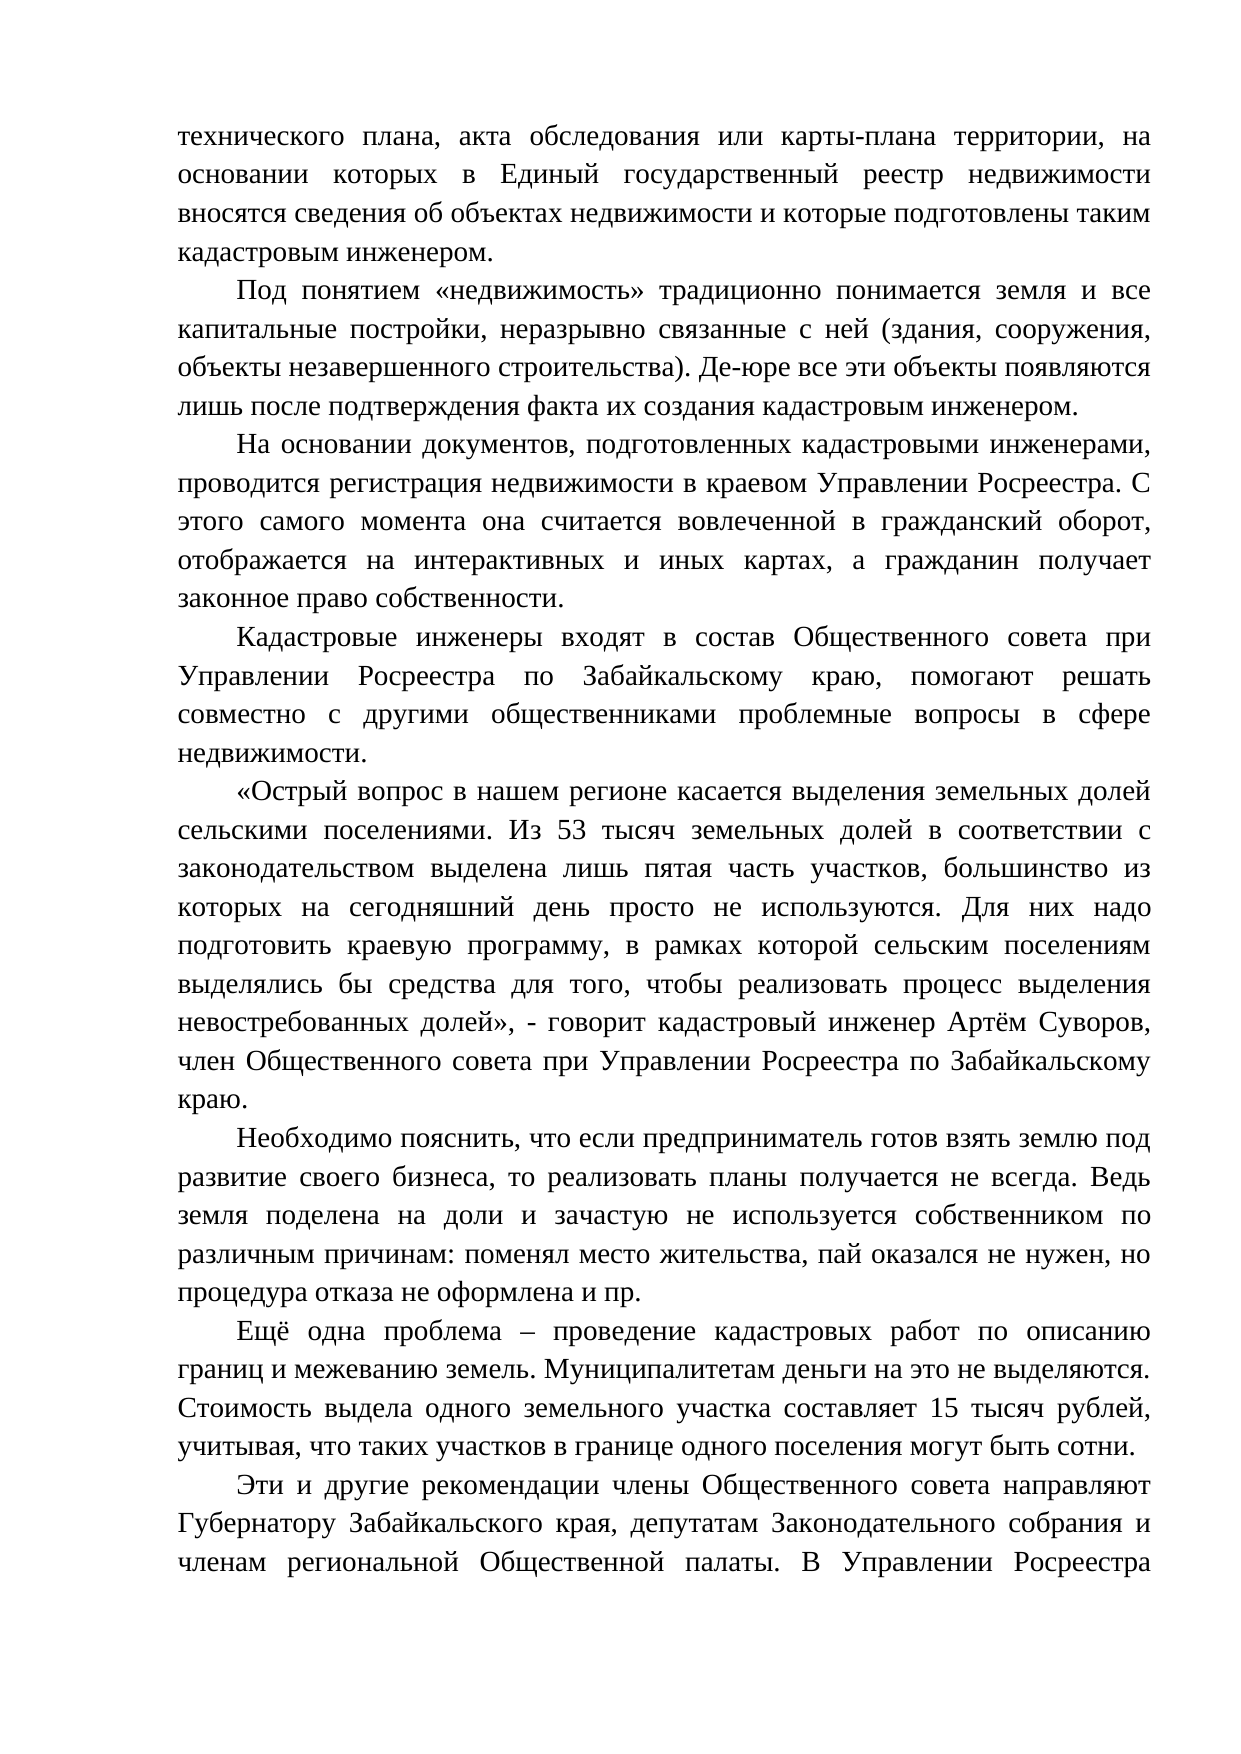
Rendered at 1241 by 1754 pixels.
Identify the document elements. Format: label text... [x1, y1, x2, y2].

text «Острый вопрос в нашем регионе касается выделения земельных долей сельскими поселениями. Из 53 тысяч земельных долей в соответствии с законодательством выделена лишь пятая часть участков, большинство из которых на сегодняшний день просто не используются. Для них надо подготовить краевую программу, в рамках которой сельским поселениям выделялись бы средства для того, чтобы реализовать процесс выделения невостребованных долей», - говорит кадастровый инженер Артём Суворов, член Общественного совета при Управлении Росреестра по Забайкальскому краю. [177, 773, 1152, 1115]
text Под понятием «недвижимость» традиционно понимается земля и все капитальные постройки, неразрывно связанные с ней (здания, сооружения, объекты незавершенного строительства). Де-юре все эти объекты появляются лишь после подтверждения факта их создания кадастровым инженером. [177, 272, 1152, 421]
text Кадастровые инженеры входят в состав Общественного совета при Управлении Росреестра по Забайкальскому краю, помогают решать совместно с другими общественниками проблемные вопросы в сфере недвижимости. [177, 619, 1152, 768]
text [177, 1467, 1152, 1578]
text Необходимо пояснить, что если предприниматель готов взять землю под развитие своего бизнеса, то реализовать планы получается не всегда. Ведь земля поделена на доли и зачастую не используется собственником по различным причинам: поменял место жительства, пай оказался не нужен, но процедура отказа не оформлена и пр. [177, 1120, 1152, 1308]
text Ещё одна проблема – проведение кадастровых работ по описанию границ и межеванию земель. Муниципалитетам деньги на это не выделяются. Стоимость выдела одного земельного участка составляет 15 тысяч рублей, учитывая, что таких участков в границе одного поселения могут быть сотни. [177, 1313, 1152, 1462]
text На основании документов, подготовленных кадастровыми инженерами, проводится регистрация недвижимости в краевом Управлении Росреестра. С этого самого момента она считается вовлеченной в гражданский оборот, отображается на интерактивных и иных картах, а гражданин получает законное право собственности. [177, 426, 1152, 614]
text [177, 118, 1152, 267]
